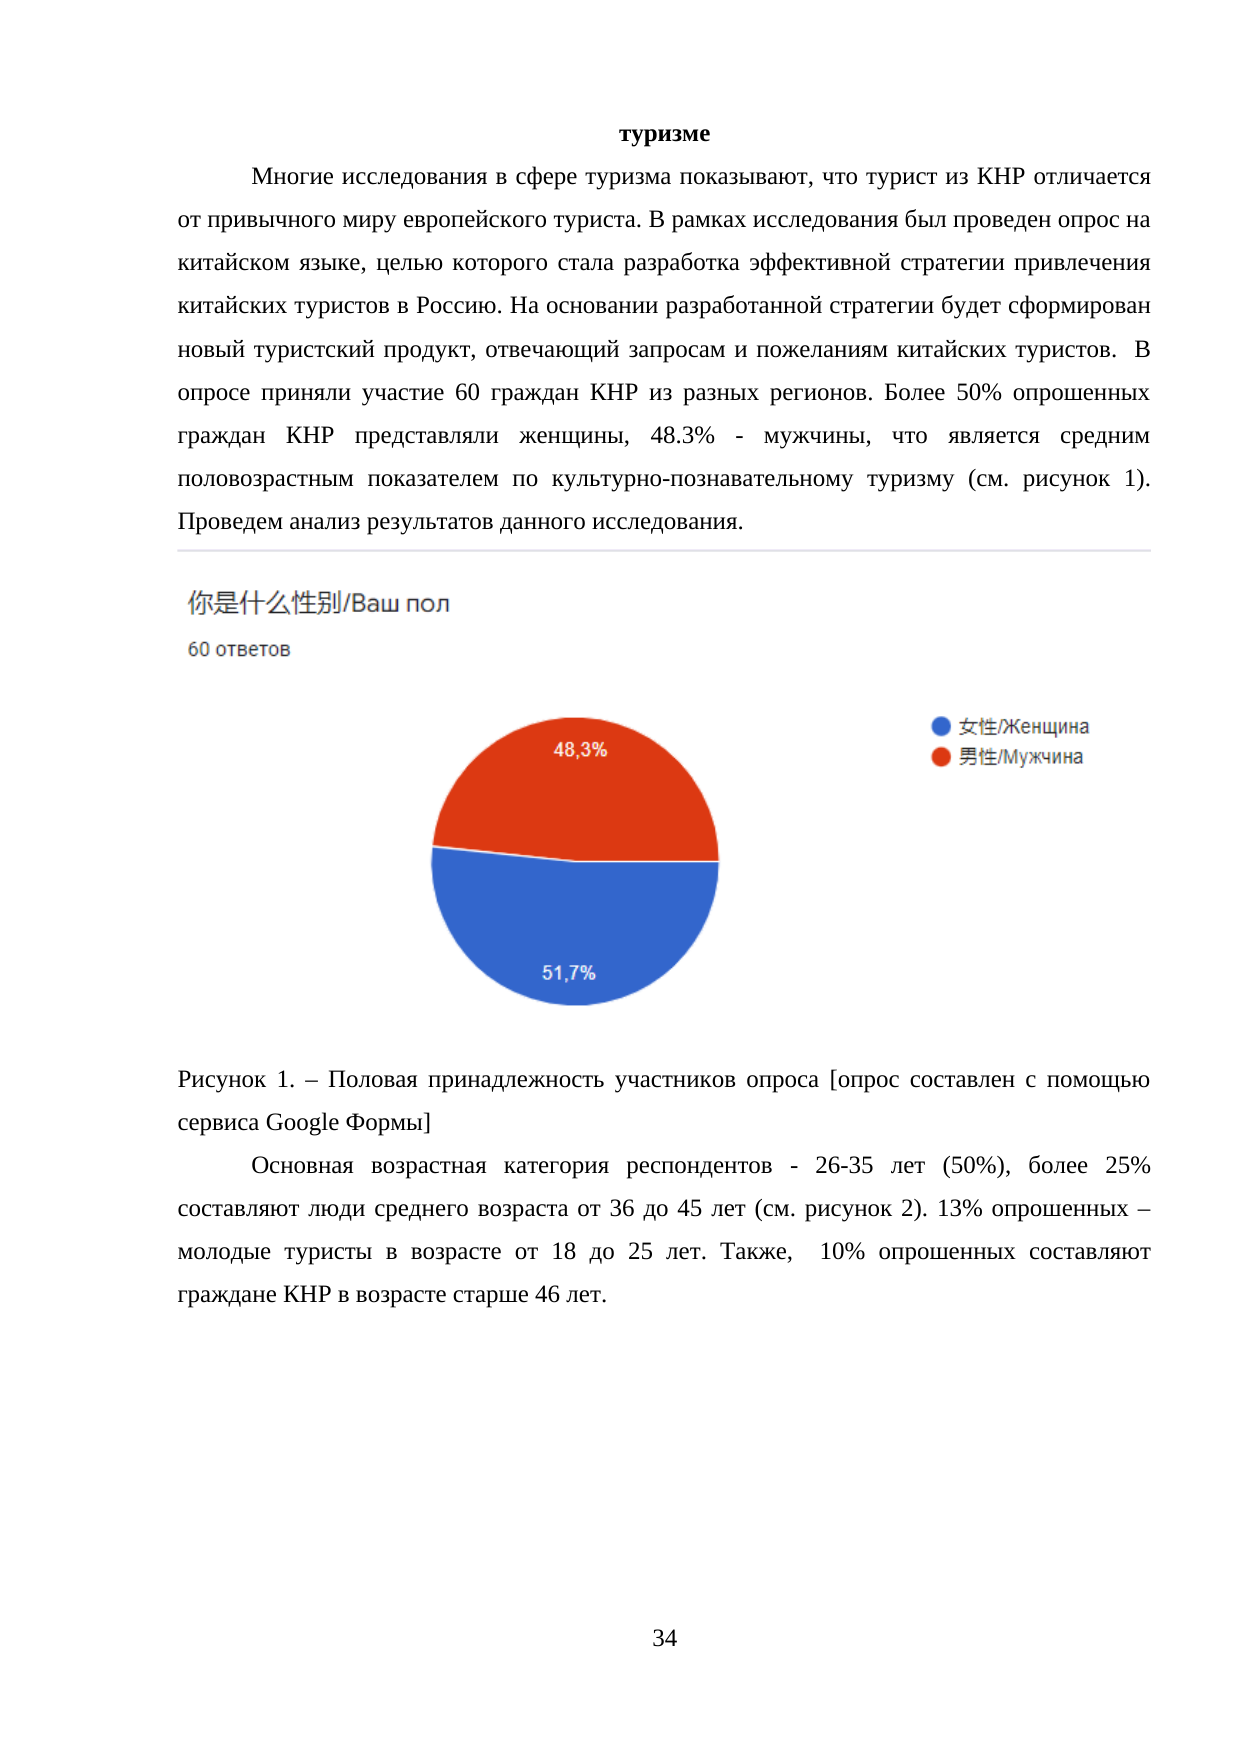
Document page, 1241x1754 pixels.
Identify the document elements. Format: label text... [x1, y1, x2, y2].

text Многие исследования в сфере туризма показывают, что турист из КНР отличается от привычного миру европейского туриста. В рамках исследования был проведен опрос на китайском языке, целью которого стала разработка эффективной стратегии привлечения китайских туристов в Россию. На основании разработанной стратегии будет сформирован новый туристский продукт, отвечающий запросам и пожеланиям китайских туристов. В опросе приняли участие 60 граждан КНР из разных регионов. Более 50% опрошенных граждан КНР представляли женщины, 48.3% - мужчины, что является средним половозрастным показателем по культурно-познавательному туризму (см. рисунок 1). Проведем анализ результатов данного исследования. [177, 161, 1152, 535]
picture [177, 549, 1151, 1050]
text Рисунок 1. – Половая принадлежность участников опроса [опрос составлен с помощью сервиса Google Формы] [177, 1064, 1152, 1136]
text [177, 118, 1152, 147]
text Основная возрастная категория респондентов - 26-35 лет (50%), более 25% составляют люди среднего возраста от 36 до 45 лет (см. рисунок 2). 13% опрошенных – молодые туристы в возрасте от 18 до 25 лет. Также, 10% опрошенных составляют граждане КНР в возрасте старше 46 лет. [177, 1150, 1152, 1308]
